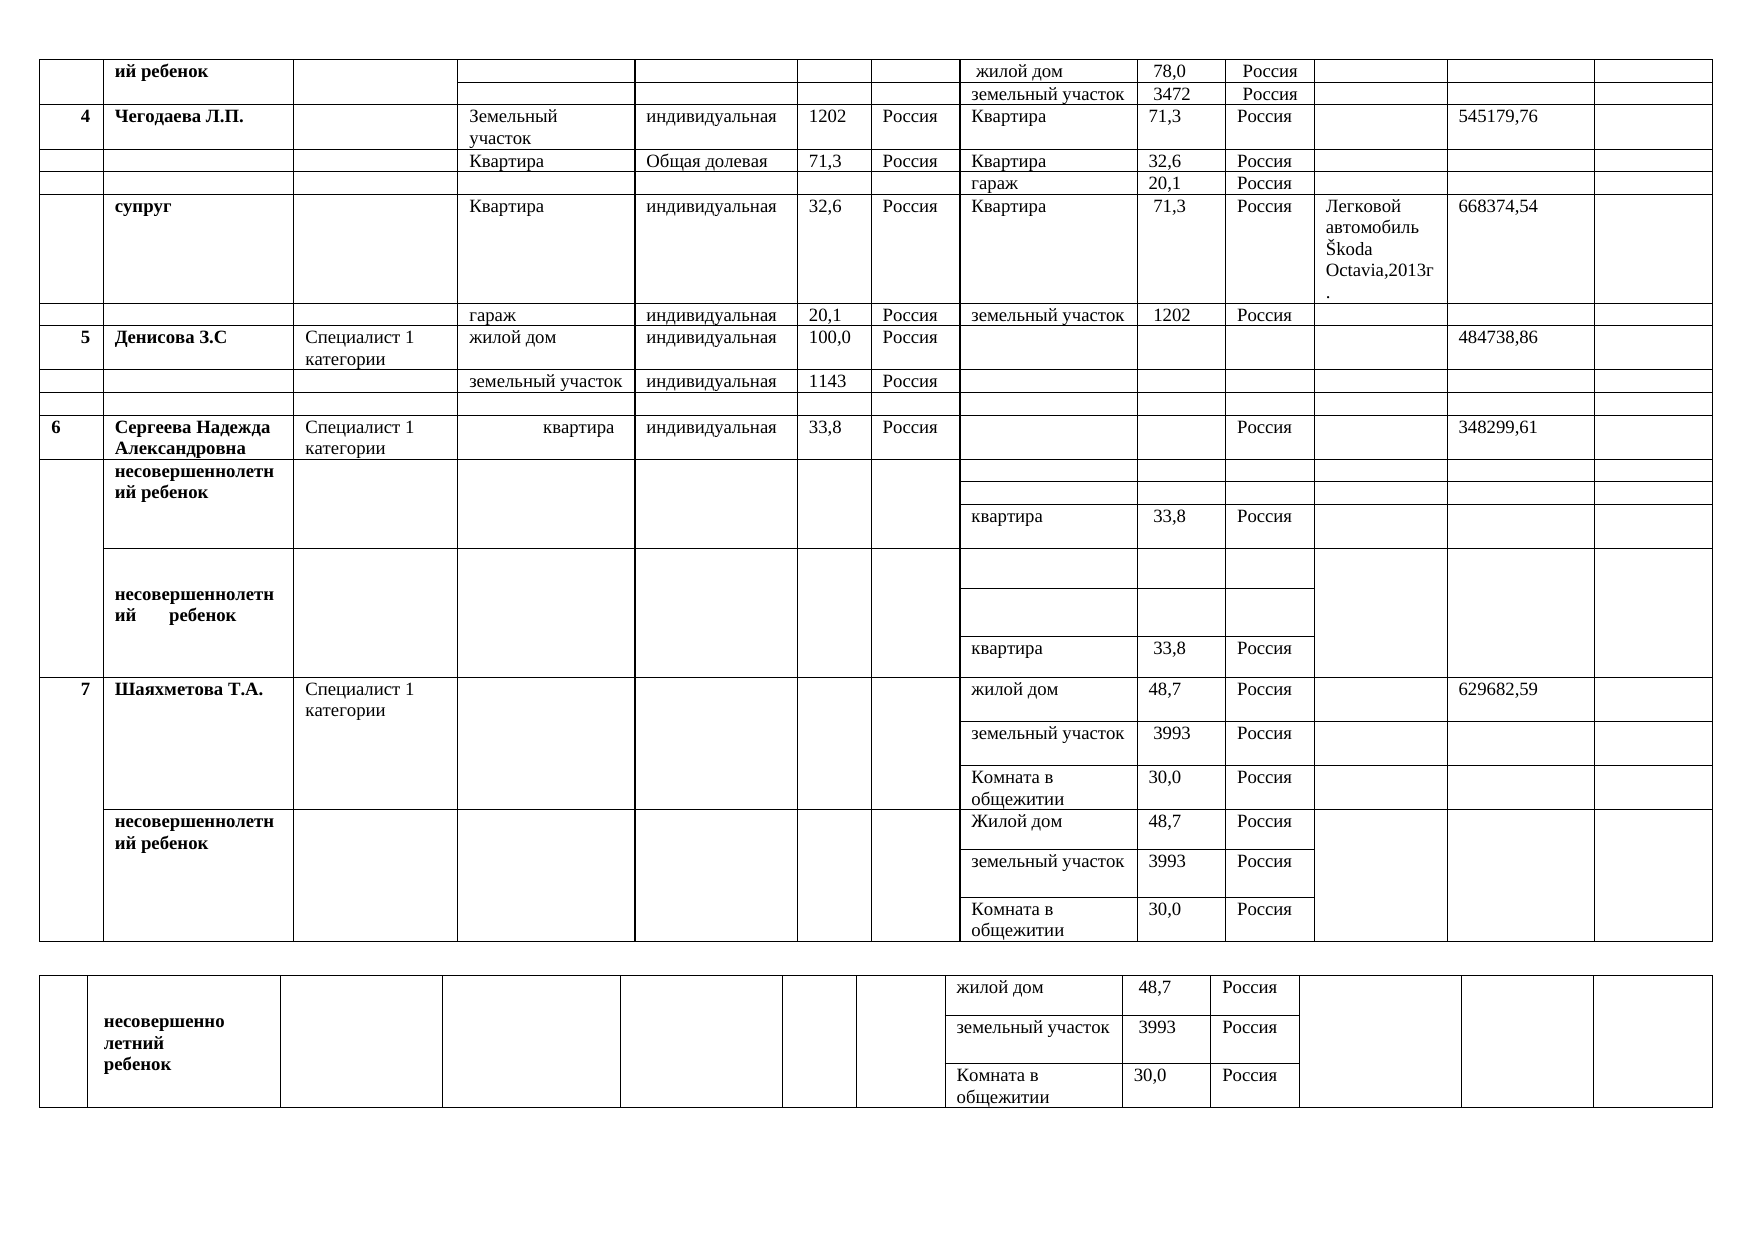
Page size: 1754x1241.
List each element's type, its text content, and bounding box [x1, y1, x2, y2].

table_cell [1448, 722, 1594, 765]
table_cell [1595, 150, 1712, 171]
table_cell квартира [961, 505, 1137, 548]
table_cell Квартира [458, 195, 634, 302]
table_cell [1595, 393, 1712, 414]
table_cell [1315, 393, 1447, 414]
table_cell жилой дом [458, 326, 634, 369]
table_cell 33,8 [798, 416, 871, 459]
table_cell Россия [1226, 60, 1314, 82]
table_cell [961, 393, 1137, 414]
table_cell [961, 370, 1137, 392]
table_cell 33,8 [1138, 637, 1225, 677]
table_cell земельный участок [946, 1016, 1122, 1063]
table_cell индивидуальная [636, 195, 797, 302]
table_cell [1226, 393, 1314, 414]
table_cell [458, 60, 634, 82]
table_cell [40, 460, 103, 677]
table_cell Квартира [458, 150, 634, 171]
table_header жилой дом [946, 976, 1122, 1015]
table_cell [294, 460, 457, 548]
table_cell Россия [1226, 150, 1314, 171]
table_cell [294, 172, 457, 194]
table_cell [1315, 60, 1447, 82]
table_cell Специалист 1 категории [294, 326, 457, 369]
table_cell [458, 393, 634, 414]
table_cell Россия [1211, 1064, 1299, 1107]
table_cell [294, 60, 457, 104]
table_cell [40, 370, 103, 392]
table_cell Россия [1226, 416, 1314, 459]
table_cell [294, 195, 457, 302]
table_cell Сергеева Надежда Александровна [104, 416, 293, 459]
table_cell Россия [1226, 898, 1314, 941]
table_cell [1315, 722, 1447, 765]
table_cell Земельный участок [458, 105, 634, 148]
table_cell [1448, 172, 1594, 194]
table_cell [1315, 150, 1447, 171]
table_cell [104, 393, 293, 414]
table_cell [1448, 460, 1594, 481]
table_cell гараж [458, 304, 634, 325]
table_cell [1315, 460, 1447, 481]
table_cell [1315, 304, 1447, 325]
table_cell Квартира [961, 105, 1137, 148]
table_cell [1226, 460, 1314, 481]
table_cell [1448, 60, 1594, 82]
table_cell 20,1 [1138, 172, 1225, 194]
table_cell Чегодаева Л.П. [104, 105, 293, 148]
table_cell [1226, 589, 1314, 636]
table_cell [798, 60, 871, 82]
table_cell Специалист 1 категории [294, 416, 457, 459]
table_cell несовершеннолетний ребенок [104, 810, 293, 941]
table_cell [294, 105, 457, 148]
table_cell [1595, 460, 1712, 481]
table_cell 71,3 [1138, 195, 1225, 302]
table_cell [40, 172, 103, 194]
table_cell [1448, 393, 1594, 414]
table_cell [872, 393, 959, 414]
table_cell Россия [1226, 304, 1314, 325]
table_cell 33,8 [1138, 505, 1225, 548]
table_cell [872, 83, 959, 104]
table_cell Россия [1226, 766, 1314, 809]
table_cell индивидуальная [636, 416, 797, 459]
table_cell 71,3 [1138, 105, 1225, 148]
table_cell Россия [1226, 195, 1314, 302]
table_cell Россия [1226, 678, 1314, 721]
table_cell [40, 304, 103, 325]
table_cell Россия [872, 416, 959, 459]
table_cell 20,1 [798, 304, 871, 325]
table_cell 629682,59 [1448, 678, 1594, 721]
table_cell [1448, 304, 1594, 325]
table_cell [961, 549, 1137, 588]
table_cell Россия [872, 195, 959, 302]
table_cell [798, 172, 871, 194]
table_header [783, 976, 856, 1107]
table_cell [1138, 482, 1225, 504]
table_cell Россия [1211, 1016, 1299, 1063]
table_cell 4 [40, 105, 103, 148]
table_cell 1143 [798, 370, 871, 392]
table_cell [636, 460, 797, 548]
table_cell [294, 370, 457, 392]
table_cell [961, 460, 1137, 481]
table_cell [798, 549, 871, 677]
table_cell Россия [872, 326, 959, 369]
table_cell 1202 [798, 105, 871, 148]
table_cell [1595, 549, 1712, 677]
table_cell земельный участок [961, 850, 1137, 897]
table_cell [961, 482, 1137, 504]
table_cell [872, 549, 959, 677]
table_cell [458, 810, 634, 941]
table_cell [104, 304, 293, 325]
table_cell Комната в общежитии [961, 766, 1137, 809]
table_cell [798, 810, 871, 941]
table_cell 32,6 [798, 195, 871, 302]
table_cell земельный участок [961, 304, 1137, 325]
table_cell [1226, 549, 1314, 588]
table_cell [458, 678, 634, 809]
table_cell [1448, 150, 1594, 171]
table_cell [872, 460, 959, 548]
table_cell [1138, 370, 1225, 392]
table_cell [1315, 370, 1447, 392]
table_cell [1138, 416, 1225, 459]
table_cell земельный участок [961, 83, 1137, 104]
table_cell Комната в общежитии [961, 898, 1137, 941]
table_cell [1595, 60, 1712, 82]
table_cell Россия [1226, 105, 1314, 148]
table_cell [294, 304, 457, 325]
table_header [621, 976, 782, 1107]
table_cell 30,0 [1138, 766, 1225, 809]
table_cell [1448, 505, 1594, 548]
table_cell [1448, 370, 1594, 392]
table_cell [1138, 549, 1225, 588]
table_cell Россия [1226, 722, 1314, 765]
table_cell земельный участок [961, 722, 1137, 765]
table_cell 3472 [1138, 83, 1225, 104]
table_cell [872, 678, 959, 809]
table_cell гараж [961, 172, 1137, 194]
table_cell [40, 393, 103, 414]
table_cell [294, 810, 457, 941]
table_header [857, 976, 945, 1107]
table_cell [1138, 460, 1225, 481]
table_header [1300, 976, 1461, 1107]
table_cell [1595, 195, 1712, 302]
table_cell [104, 370, 293, 392]
table_cell [636, 83, 797, 104]
table_cell [1226, 482, 1314, 504]
table_cell [1226, 326, 1314, 369]
table_cell [798, 460, 871, 548]
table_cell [104, 60, 293, 104]
table_cell [798, 83, 871, 104]
table_cell 348299,61 [1448, 416, 1594, 459]
table_cell [294, 150, 457, 171]
table_cell [1138, 326, 1225, 369]
table_cell [1448, 810, 1594, 941]
table_cell Россия [872, 150, 959, 171]
table_cell [40, 195, 103, 302]
table_cell [1448, 482, 1594, 504]
table_cell [1315, 172, 1447, 194]
table_cell [458, 549, 634, 677]
table_cell Жилой дом [961, 810, 1137, 849]
table_cell Денисова З.С [104, 326, 293, 369]
table_cell Россия [1226, 505, 1314, 548]
table_cell [1315, 83, 1447, 104]
table_cell индивидуальная [636, 326, 797, 369]
table_cell [1315, 326, 1447, 369]
table_cell [1595, 326, 1712, 369]
table_cell [1448, 83, 1594, 104]
table_cell [1226, 370, 1314, 392]
table_cell [1448, 766, 1594, 809]
table_cell жилой дом [961, 678, 1137, 721]
table_cell Специалист 1 категории [294, 678, 457, 809]
table_cell индивидуальная [636, 105, 797, 148]
table_cell Россия [1226, 83, 1314, 104]
table_cell земельный участок [458, 370, 634, 392]
table_cell [104, 150, 293, 171]
table_cell 32,6 [1138, 150, 1225, 171]
table_cell Россия [1226, 172, 1314, 194]
table_cell [1138, 589, 1225, 636]
table_cell [1595, 810, 1712, 941]
table_cell 100,0 [798, 326, 871, 369]
table_cell 545179,76 [1448, 105, 1594, 148]
table_cell [1315, 482, 1447, 504]
table_cell [294, 393, 457, 414]
table_cell [458, 83, 634, 104]
table_cell [636, 810, 797, 941]
table_cell Легковой автомобиль Škoda Octavia,2013г. [1315, 195, 1447, 302]
table_cell индивидуальная [636, 370, 797, 392]
table_cell квартира [458, 416, 634, 459]
table_cell индивидуальная [636, 304, 797, 325]
table_cell 3993 [1123, 1016, 1210, 1063]
table_cell [1595, 766, 1712, 809]
table_cell 668374,54 [1448, 195, 1594, 302]
table_cell [1595, 722, 1712, 765]
table_cell [636, 678, 797, 809]
table_cell [1315, 810, 1447, 941]
table_cell Россия [1226, 850, 1314, 897]
table_cell [872, 60, 959, 82]
table_cell [1595, 416, 1712, 459]
table_cell [636, 393, 797, 414]
table_cell [1315, 678, 1447, 721]
table_cell [798, 393, 871, 414]
table_cell 5 [40, 326, 103, 369]
table_cell квартира [961, 637, 1137, 677]
table_cell 3993 [1138, 722, 1225, 765]
table_cell 1202 [1138, 304, 1225, 325]
table_cell 30,0 [1123, 1064, 1210, 1107]
table_cell [1315, 549, 1447, 677]
table_cell [1595, 304, 1712, 325]
table_cell [798, 678, 871, 809]
table_cell Россия [1226, 637, 1314, 677]
table_cell несовершеннолетний ребенок [104, 549, 293, 677]
table_cell 7 [40, 678, 103, 941]
table_cell несовершеннолетний ребенок [104, 460, 293, 548]
table_cell [1315, 416, 1447, 459]
table_cell [636, 549, 797, 677]
table_cell [1595, 370, 1712, 392]
table_cell [1595, 172, 1712, 194]
table_cell 48,7 [1138, 678, 1225, 721]
table_cell [961, 326, 1137, 369]
table_cell жилой дом [961, 60, 1137, 82]
table_cell [636, 172, 797, 194]
table_cell [1315, 505, 1447, 548]
table_cell [872, 172, 959, 194]
table_cell [636, 60, 797, 82]
table_cell [1138, 393, 1225, 414]
table_cell Шаяхметова Т.А. [104, 678, 293, 809]
table_cell Россия [872, 304, 959, 325]
table_cell Квартира [961, 150, 1137, 171]
table_cell Квартира [961, 195, 1137, 302]
table_cell Общая долевая [636, 150, 797, 171]
table_cell [1595, 83, 1712, 104]
table_cell [1595, 482, 1712, 504]
table_header 48,7 [1123, 976, 1210, 1015]
table_cell Комната в общежитии [946, 1064, 1122, 1107]
table_cell 3993 [1138, 850, 1225, 897]
table_cell [1595, 678, 1712, 721]
table_cell [104, 172, 293, 194]
table_cell супруг [104, 195, 293, 302]
table_header [1462, 976, 1593, 1107]
table_cell [1448, 549, 1594, 677]
table_cell 484738,86 [1448, 326, 1594, 369]
table_header несовершенно летний ребенок [88, 976, 280, 1107]
table_cell [1595, 505, 1712, 548]
table_header [1594, 976, 1712, 1107]
table_cell 71,3 [798, 150, 871, 171]
table_cell [40, 150, 103, 171]
table_cell [294, 549, 457, 677]
table_cell [1315, 766, 1447, 809]
table_cell [961, 416, 1137, 459]
table_cell 6 [40, 416, 103, 459]
table_cell 30,0 [1138, 898, 1225, 941]
table_cell [458, 460, 634, 548]
table_cell [872, 810, 959, 941]
table_cell Россия [1226, 810, 1314, 849]
table_cell [458, 172, 634, 194]
table_cell [1595, 105, 1712, 148]
table_header Россия [1211, 976, 1299, 1015]
table_header [443, 976, 620, 1107]
table_cell 48,7 [1138, 810, 1225, 849]
table_cell 78,0 [1138, 60, 1225, 82]
table_cell Россия [872, 105, 959, 148]
table_cell [961, 589, 1137, 636]
table_header [281, 976, 442, 1107]
table_header [40, 976, 87, 1107]
table_cell Россия [872, 370, 959, 392]
table_cell [1315, 105, 1447, 148]
